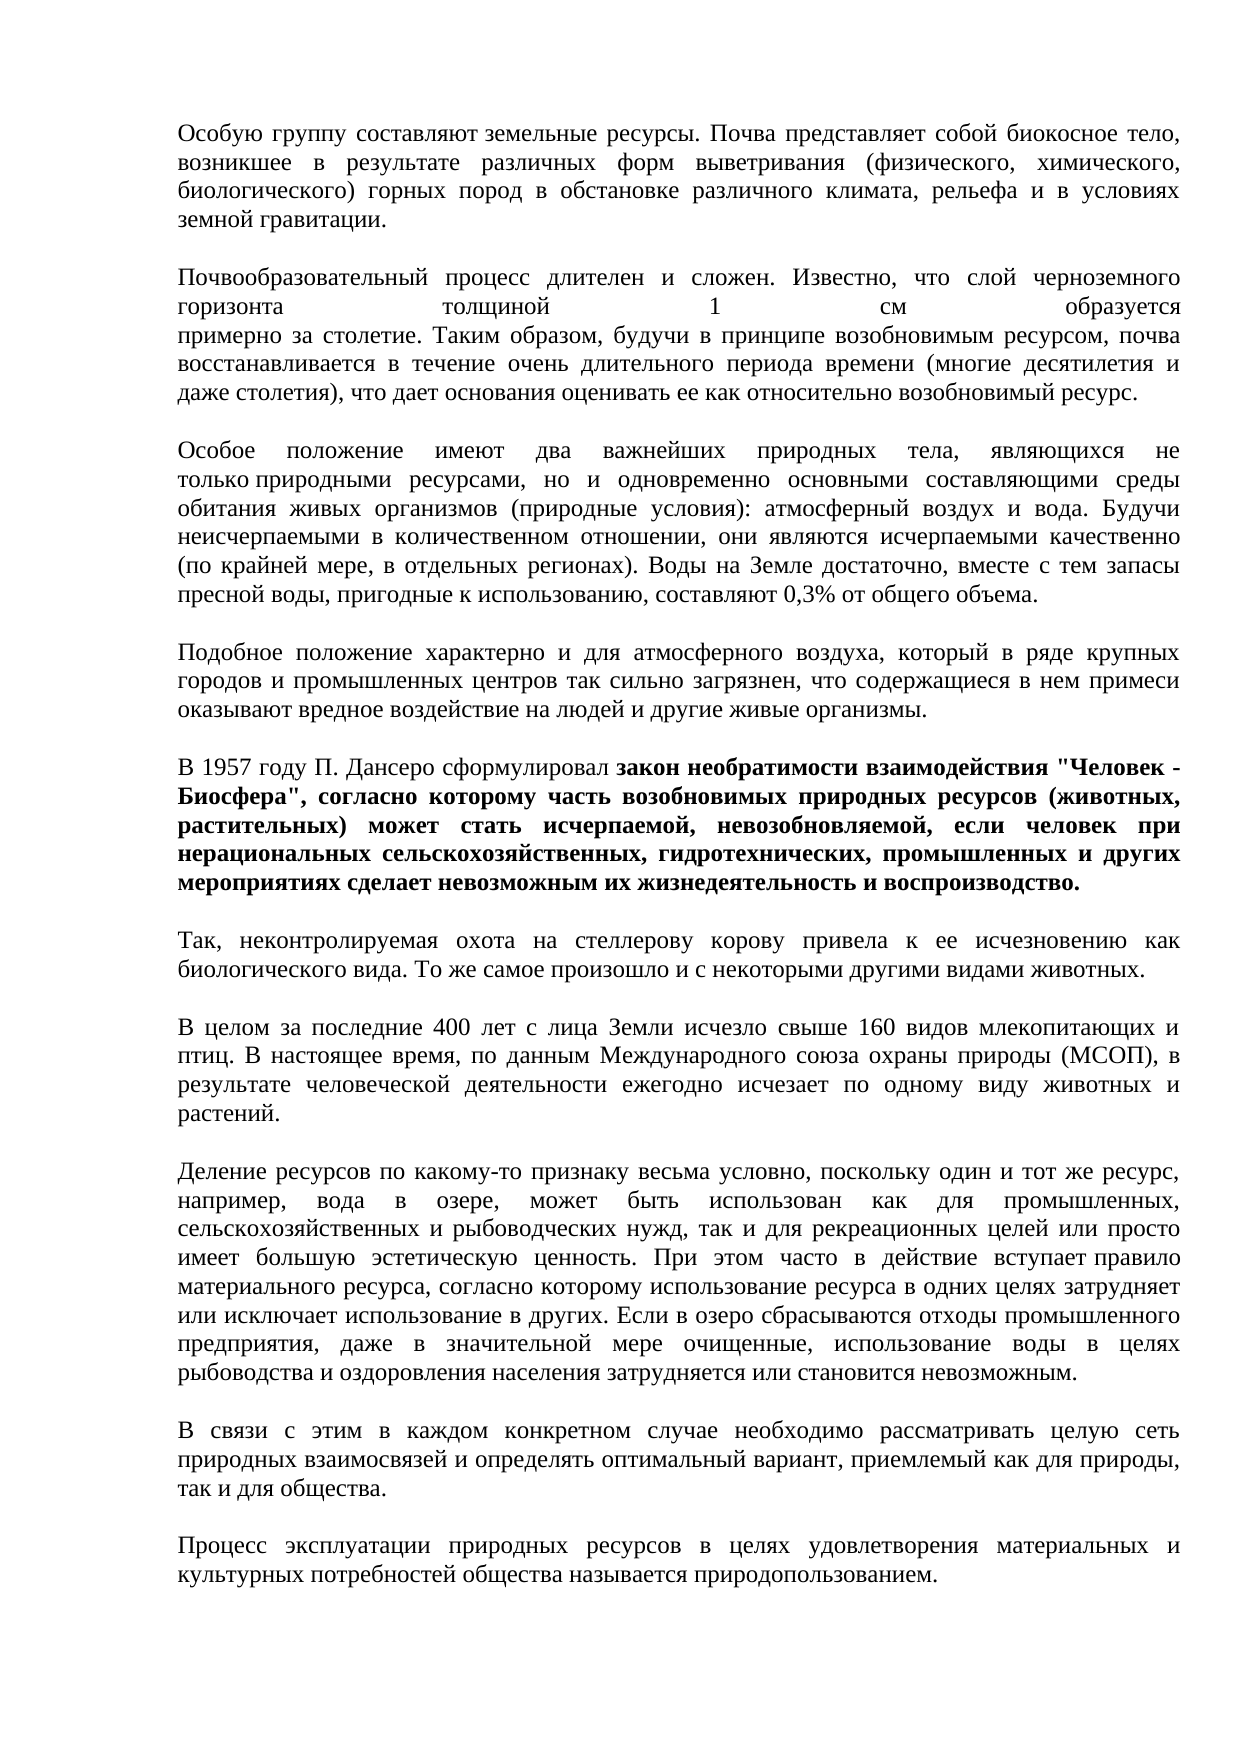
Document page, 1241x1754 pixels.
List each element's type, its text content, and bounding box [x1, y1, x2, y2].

text Особую группу составляют земельные ресурсы. Почва представляет собой биокосное тело, возникшее в результате различных форм выветривания (физического, химического, биологического) горных пород в обстановке различного климата, рельефа и в условиях земной гравитации. [177, 118, 1181, 233]
text Почвообразовательный процесс длителен и сложен. Известно, что слой черноземного горизонта толщиной 1 см образуется примерно за столетие. Таким образом, будучи в принципе возобновимым ресурсом, почва восстанавливается в течение очень длительного периода времени (многие десятилетия и даже столетия), что дает основания оценивать ее как относительно возобновимый ресурс. [177, 262, 1181, 406]
text Деление ресурсов по какому-то признаку весьма условно, поскольку один и тот же ресурс, например, вода в озере, может быть использован как для промышленных, сельскохозяйственных и рыбоводческих нужд, так и для рекреационных целей или просто имеет большую эстетическую ценность. При этом часто в действие вступает правило материального ресурса, согласно которому использование ресурса в одних целях затрудняет или исключает использование в других. Если в озеро сбрасываются отходы промышленного предприятия, даже в значительной мере очищенные, использование воды в целях рыбоводства и оздоровления населения затрудняется или становится невозможным. [177, 1156, 1181, 1386]
text Особое положение имеют два важнейших природных тела, являющихся не только природными ресурсами, но и одновременно основными составляющими среды обитания живых организмов (природные условия): атмосферный воздух и вода. Будучи неисчерпаемыми в количественном отношении, они являются исчерпаемыми качественно (по крайней мере, в отдельных регионах). Воды на Земле достаточно, вместе с тем запасы пресной воды, пригодные к использованию, составляют 0,3% от общего объема. [177, 435, 1181, 608]
text Подобное положение характерно и для атмосферного воздуха, который в ряде крупных городов и промышленных центров так сильно загрязнен, что содержащиеся в нем примеси оказывают вредное воздействие на людей и другие живые организмы. [177, 637, 1181, 723]
text Так, неконтролируемая охота на стеллерову корову привела к ее исчезновению как биологического вида. То же самое произошло и с некоторыми другими видами животных. [177, 925, 1181, 983]
text В 1957 году П. Дансеро сформулировал закон необратимости взаимодействия "Человек - Биосфера", согласно которому часть возобновимых природных ресурсов (животных, растительных) может стать исчерпаемой, невозобновляемой, если человек при нерациональных сельскохозяйственных, гидротехнических, промышленных и других мероприятиях сделает невозможным их жизнедеятельность и воспроизводство. [177, 752, 1181, 896]
text В целом за последние 400 лет с лица Земли исчезло свыше 160 видов млекопитающих и птиц. В настоящее время, по данным Международного союза охраны природы (МСОП), в результате человеческой деятельности ежегодно исчезает по одному виду животных и растений. [177, 1012, 1181, 1127]
text В связи с этим в каждом конкретном случае необходимо рассматривать целую сеть природных взаимосвязей и определять оптимальный вариант, приемлемый как для природы, так и для общества. [177, 1415, 1181, 1501]
text Процесс эксплуатации природных ресурсов в целях удовлетворения материальных и культурных потребностей общества называется природопользованием. [177, 1531, 1181, 1588]
